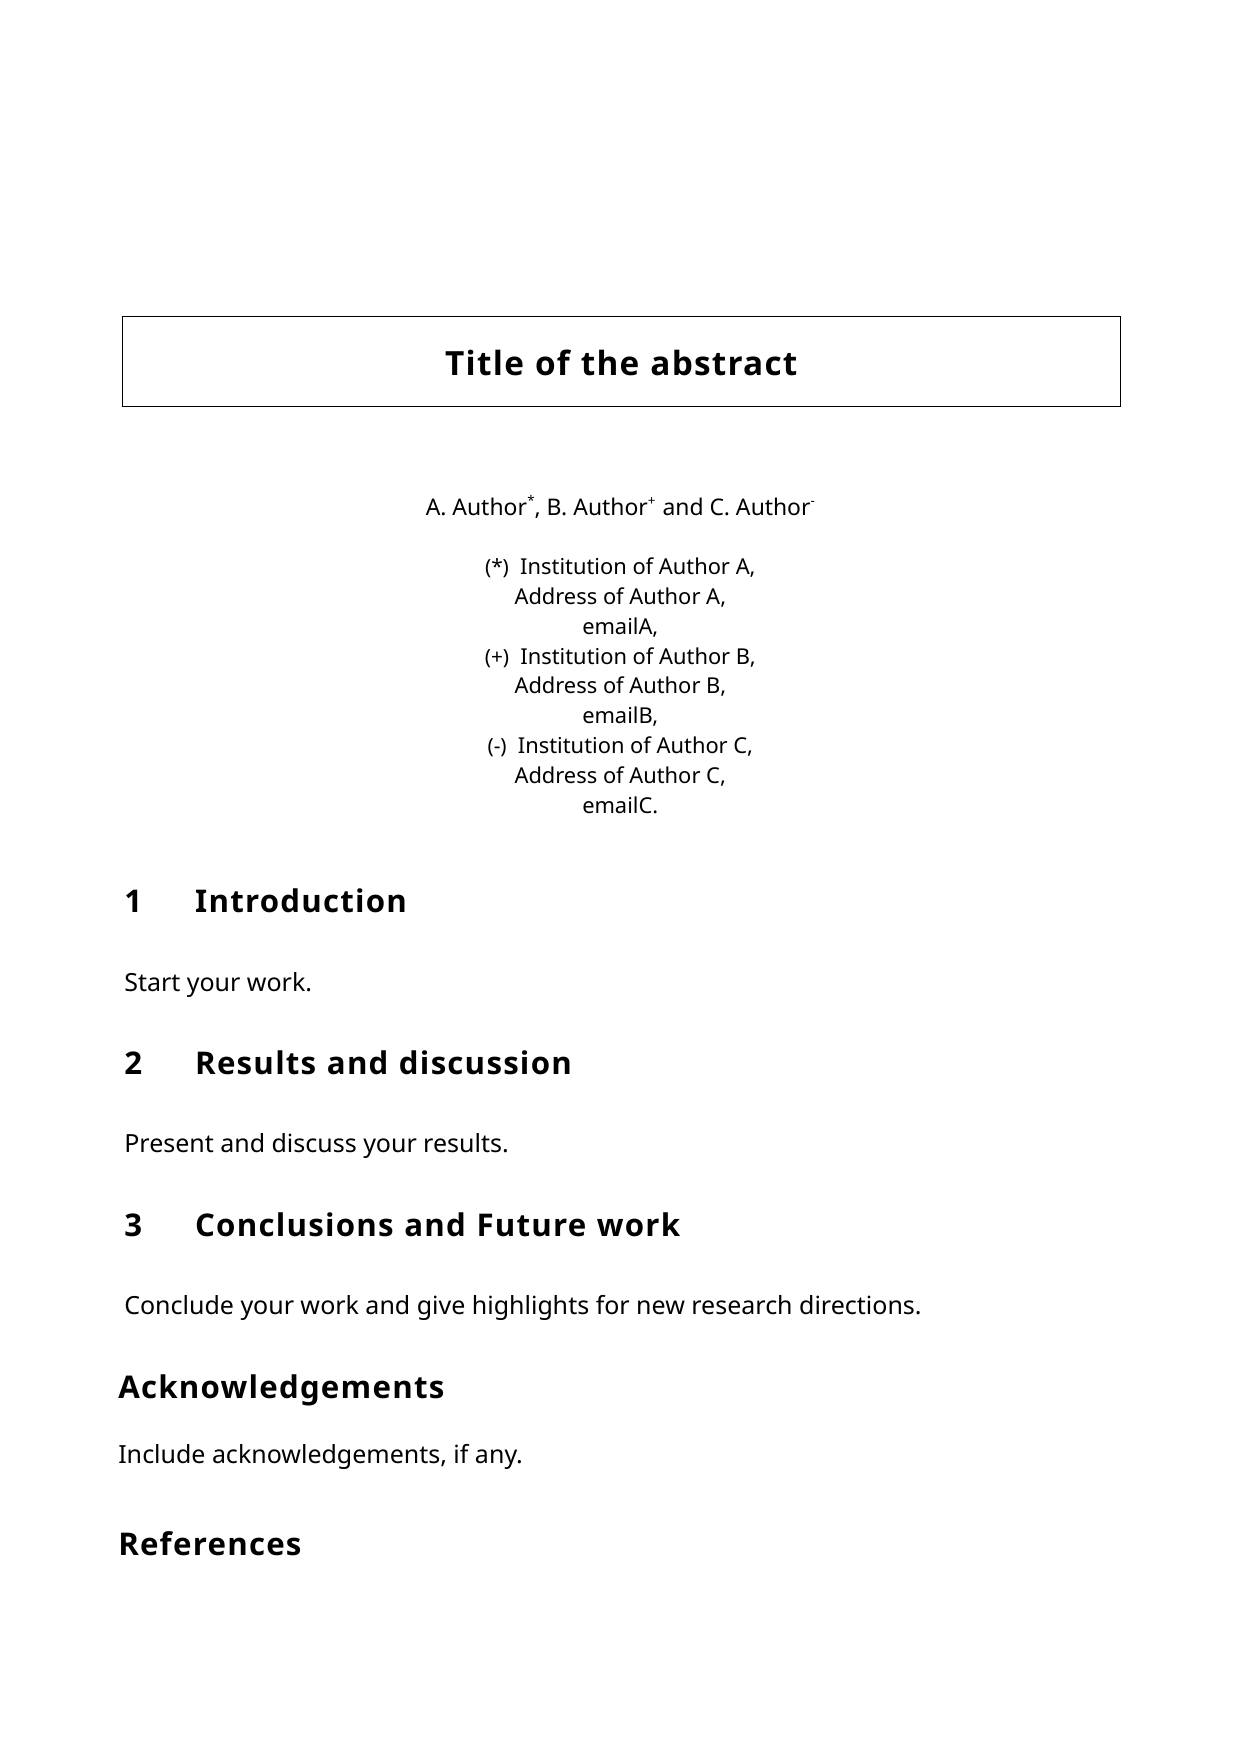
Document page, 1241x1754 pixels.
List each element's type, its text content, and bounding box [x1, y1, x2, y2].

text Address of Author A, [118, 581, 1122, 611]
list Results and discussion [124, 1041, 1122, 1083]
text Conclude your work and give highlights for new research directions. [124, 1288, 1122, 1322]
text (-) Institution of Author C, [118, 730, 1122, 760]
text Include acknowledgements, if any. [118, 1437, 1122, 1471]
text (*) Institution of Author A, [118, 551, 1122, 581]
text References [118, 1521, 1122, 1564]
text A. Author*, B. Author+ and C. Author- [118, 491, 1122, 522]
list Conclusions and Future work [124, 1203, 1122, 1245]
text Acknowledgements [118, 1364, 1122, 1407]
text emailB, [118, 700, 1122, 730]
text Address of Author B, [118, 670, 1122, 700]
text Start your work. [124, 964, 1122, 998]
text emailC. [118, 789, 1122, 819]
text emailA, [118, 611, 1122, 641]
list Introduction [124, 879, 1122, 922]
text Address of Author C, [118, 760, 1122, 789]
text (+) Institution of Author B, [118, 641, 1122, 670]
text Present and discuss your results. [124, 1126, 1122, 1160]
